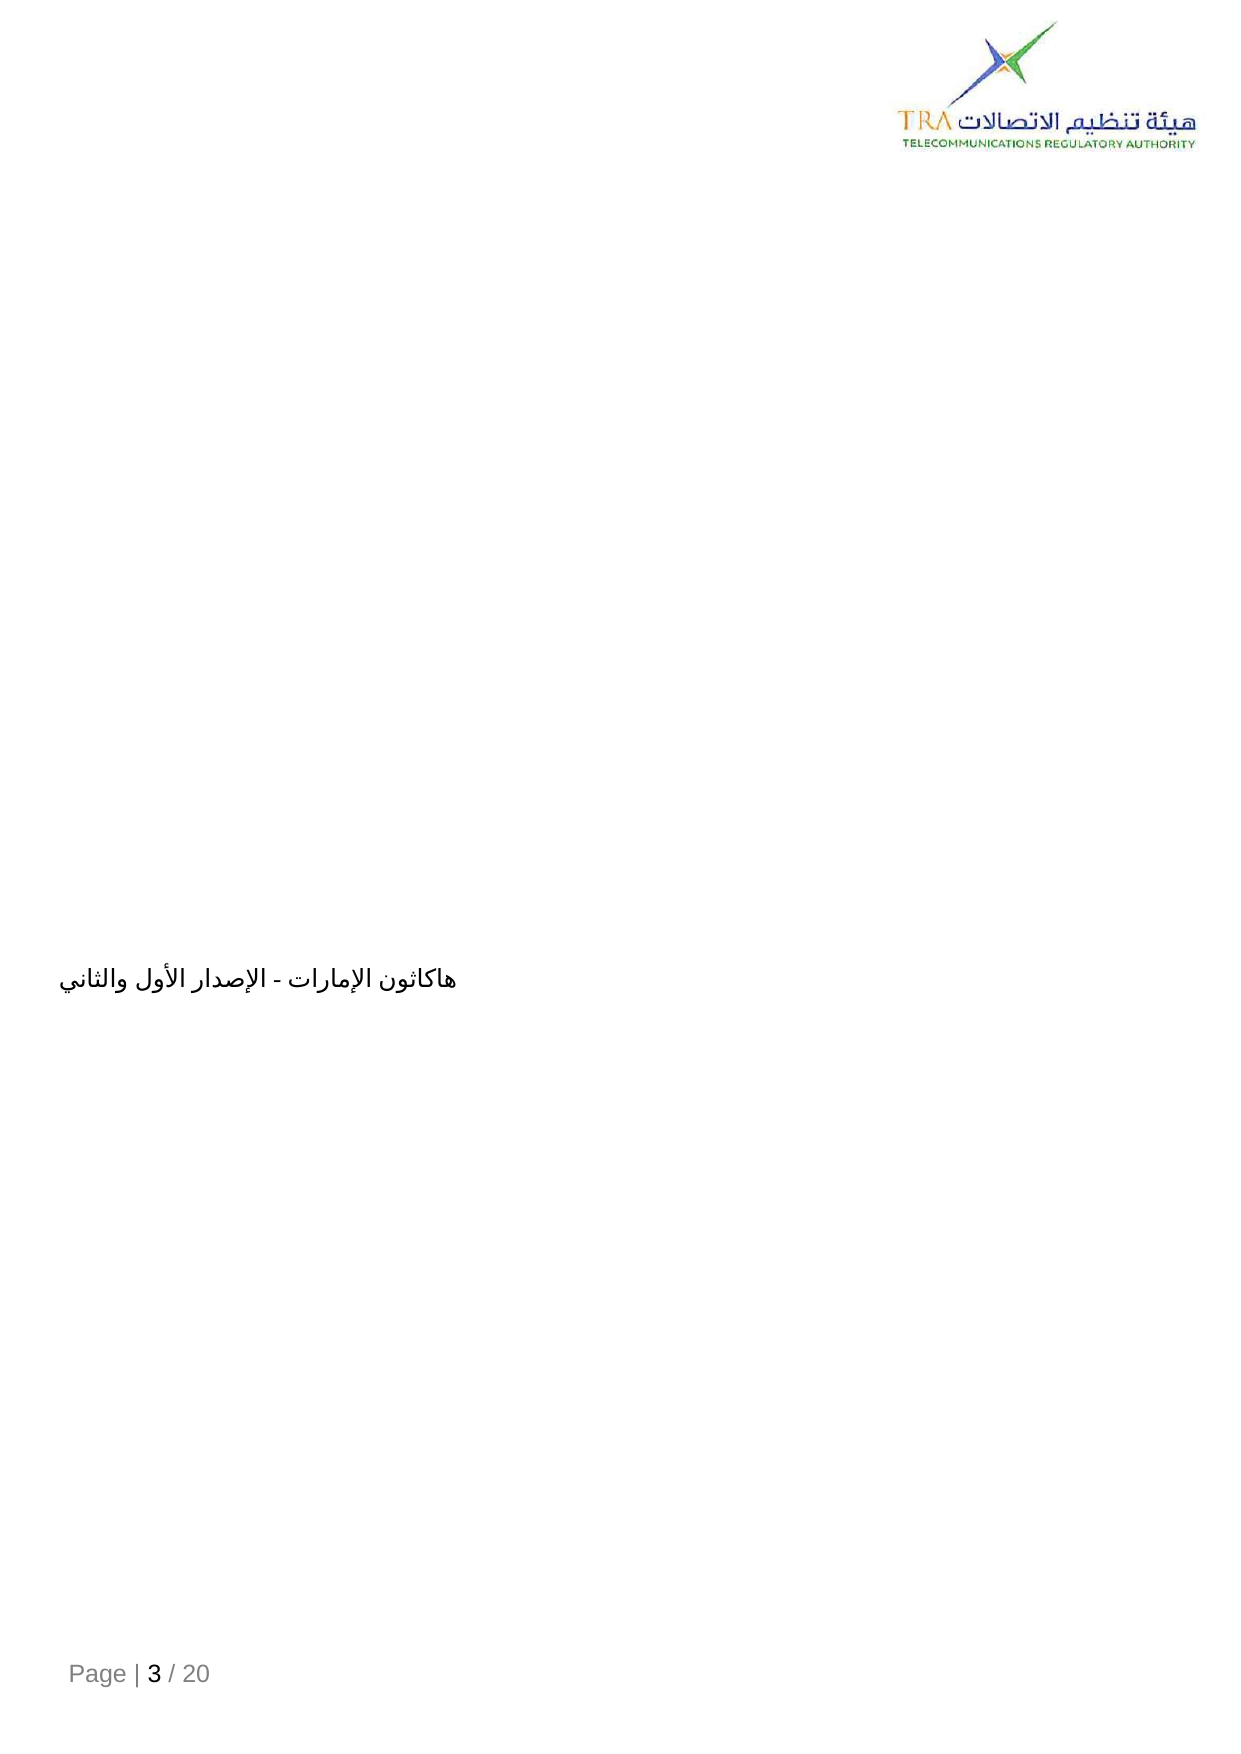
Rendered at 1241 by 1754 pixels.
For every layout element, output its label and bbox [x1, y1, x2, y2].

picture [874, 13, 1216, 178]
